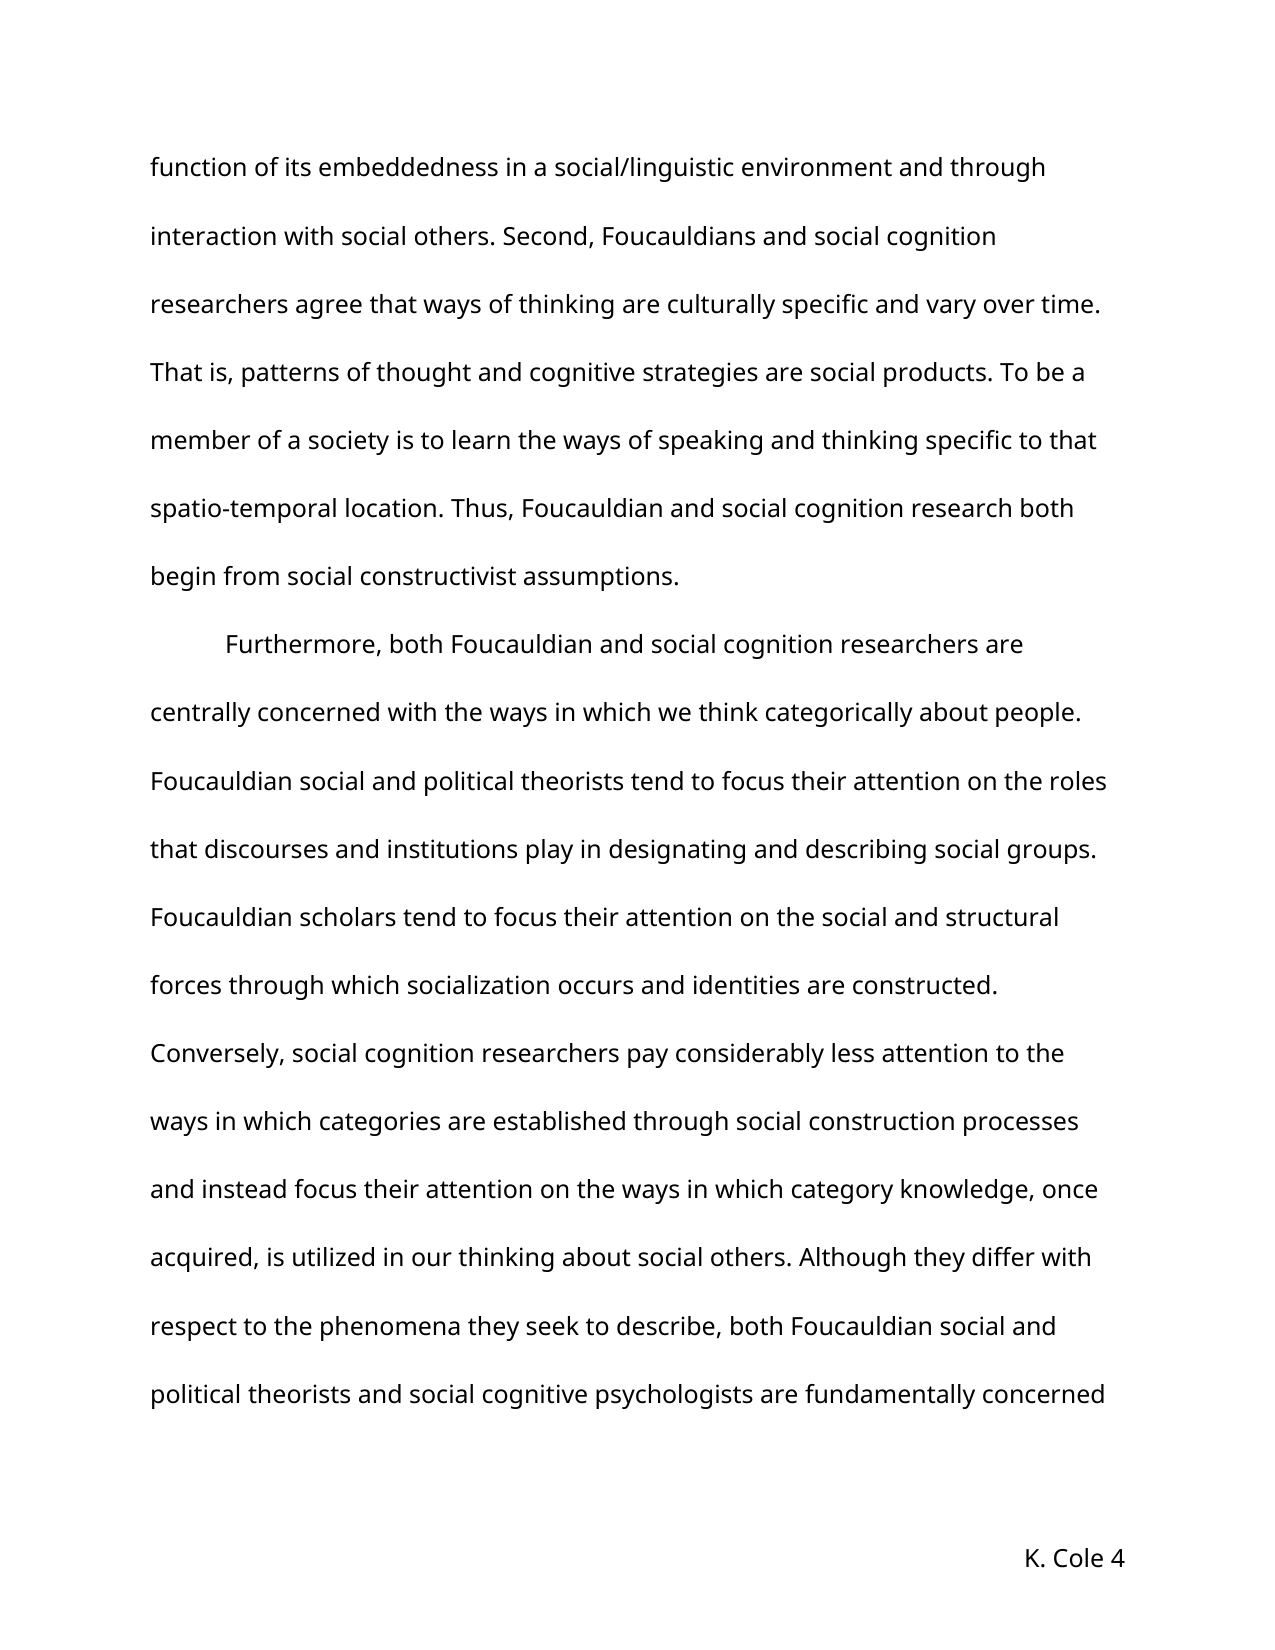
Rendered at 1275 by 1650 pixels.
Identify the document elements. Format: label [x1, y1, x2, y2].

text [150, 150, 1125, 593]
text [150, 627, 1125, 1410]
